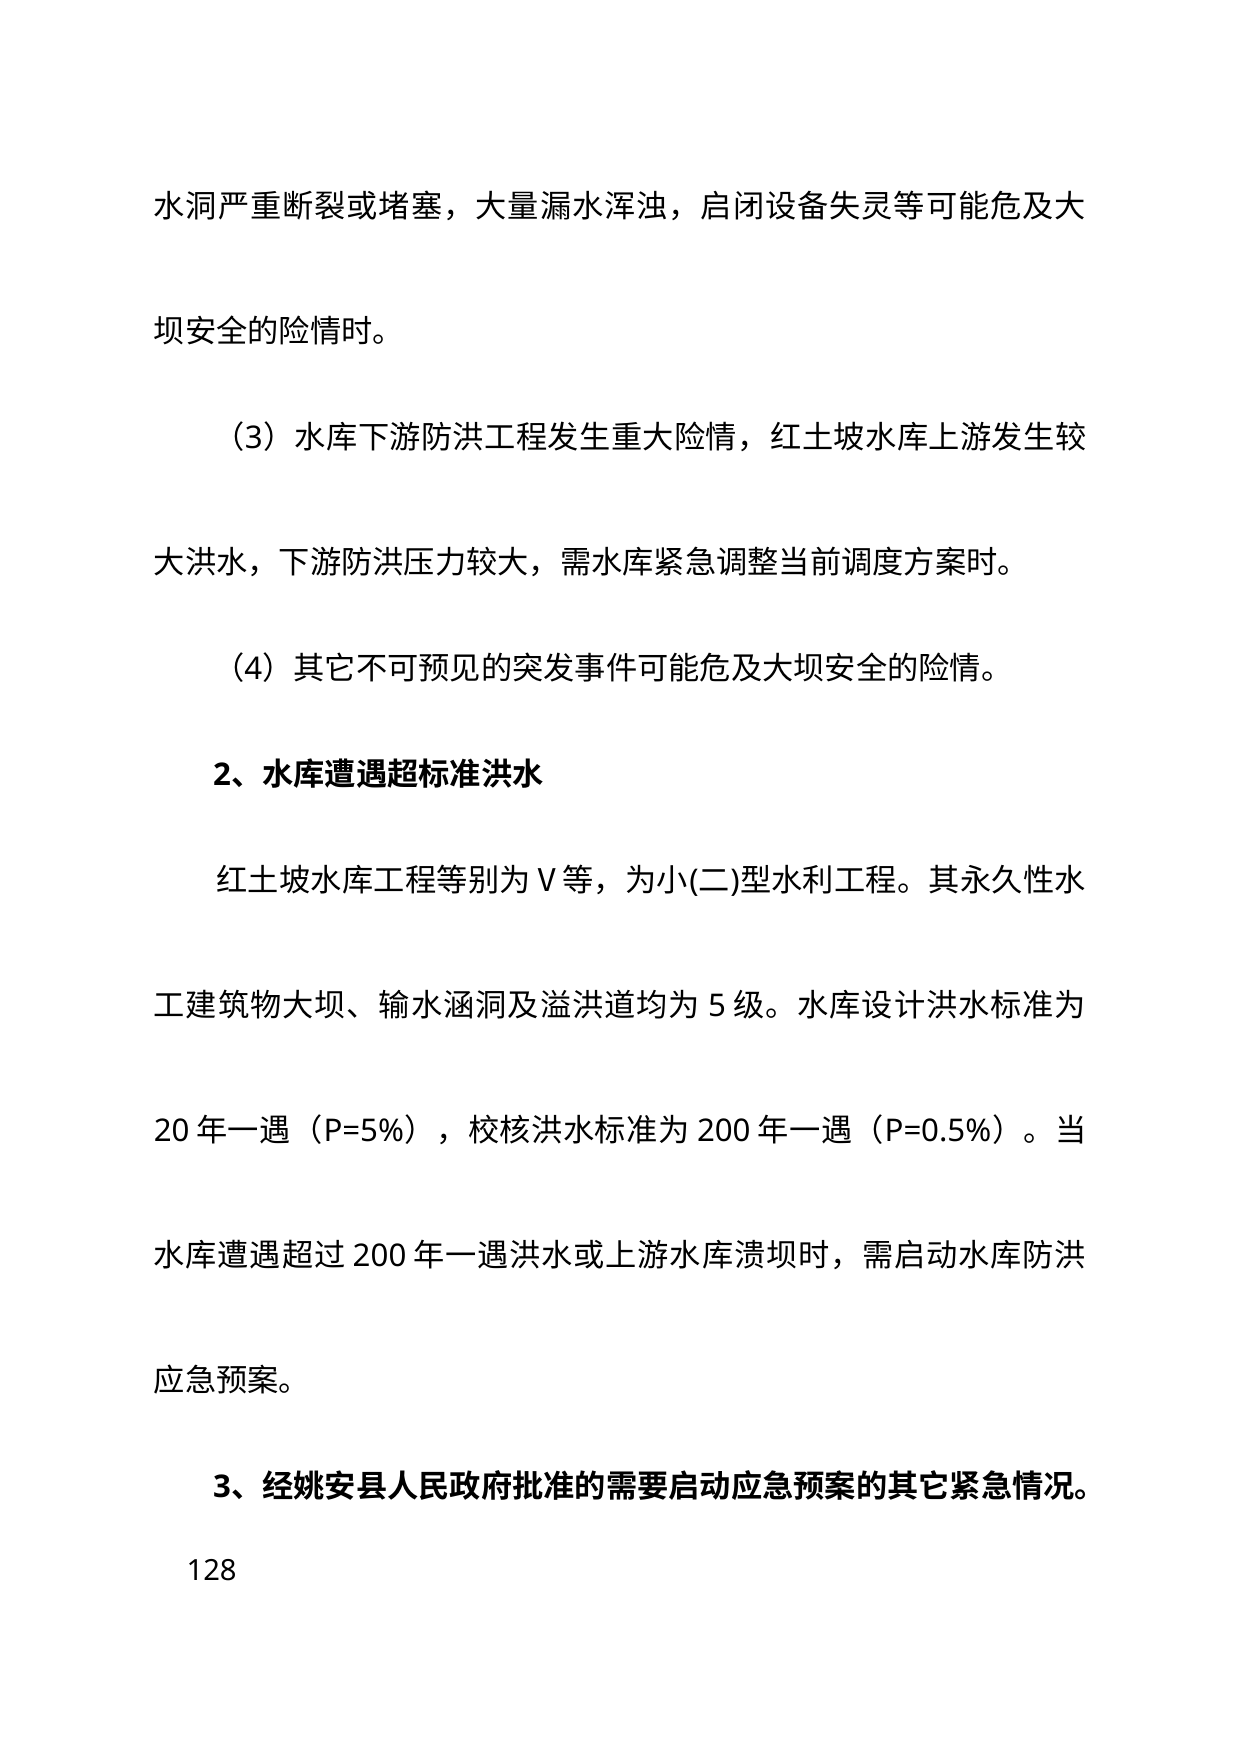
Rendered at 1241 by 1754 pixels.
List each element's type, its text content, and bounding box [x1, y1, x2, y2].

text 3、经姚安县人民政府批准的需要启动应急预案的其它紧急情况。 [153, 1442, 1087, 1525]
text （4）其它不可预见的突发事件可能危及大坝安全的险情。 [153, 624, 1087, 707]
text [153, 162, 1087, 370]
text 红土坡水库工程等别为Ⅴ等，为小(二)型水利工程。其永久性水工建筑物大坝、输水涵洞及溢洪道均为5级。水库设计洪水标准为20年一遇（P=5%），校核洪水标准为200年一遇（P=0.5%）。当水库遭遇超过200年一遇洪水或上游水库溃坝时，需启动水库防洪应急预案。 [153, 836, 1087, 1419]
text （3）水库下游防洪工程发生重大险情，红土坡水库上游发生较大洪水，下游防洪压力较大，需水库紧急调整当前调度方案时。 [153, 393, 1087, 601]
text 2、水库遭遇超标准洪水 [153, 730, 1087, 813]
